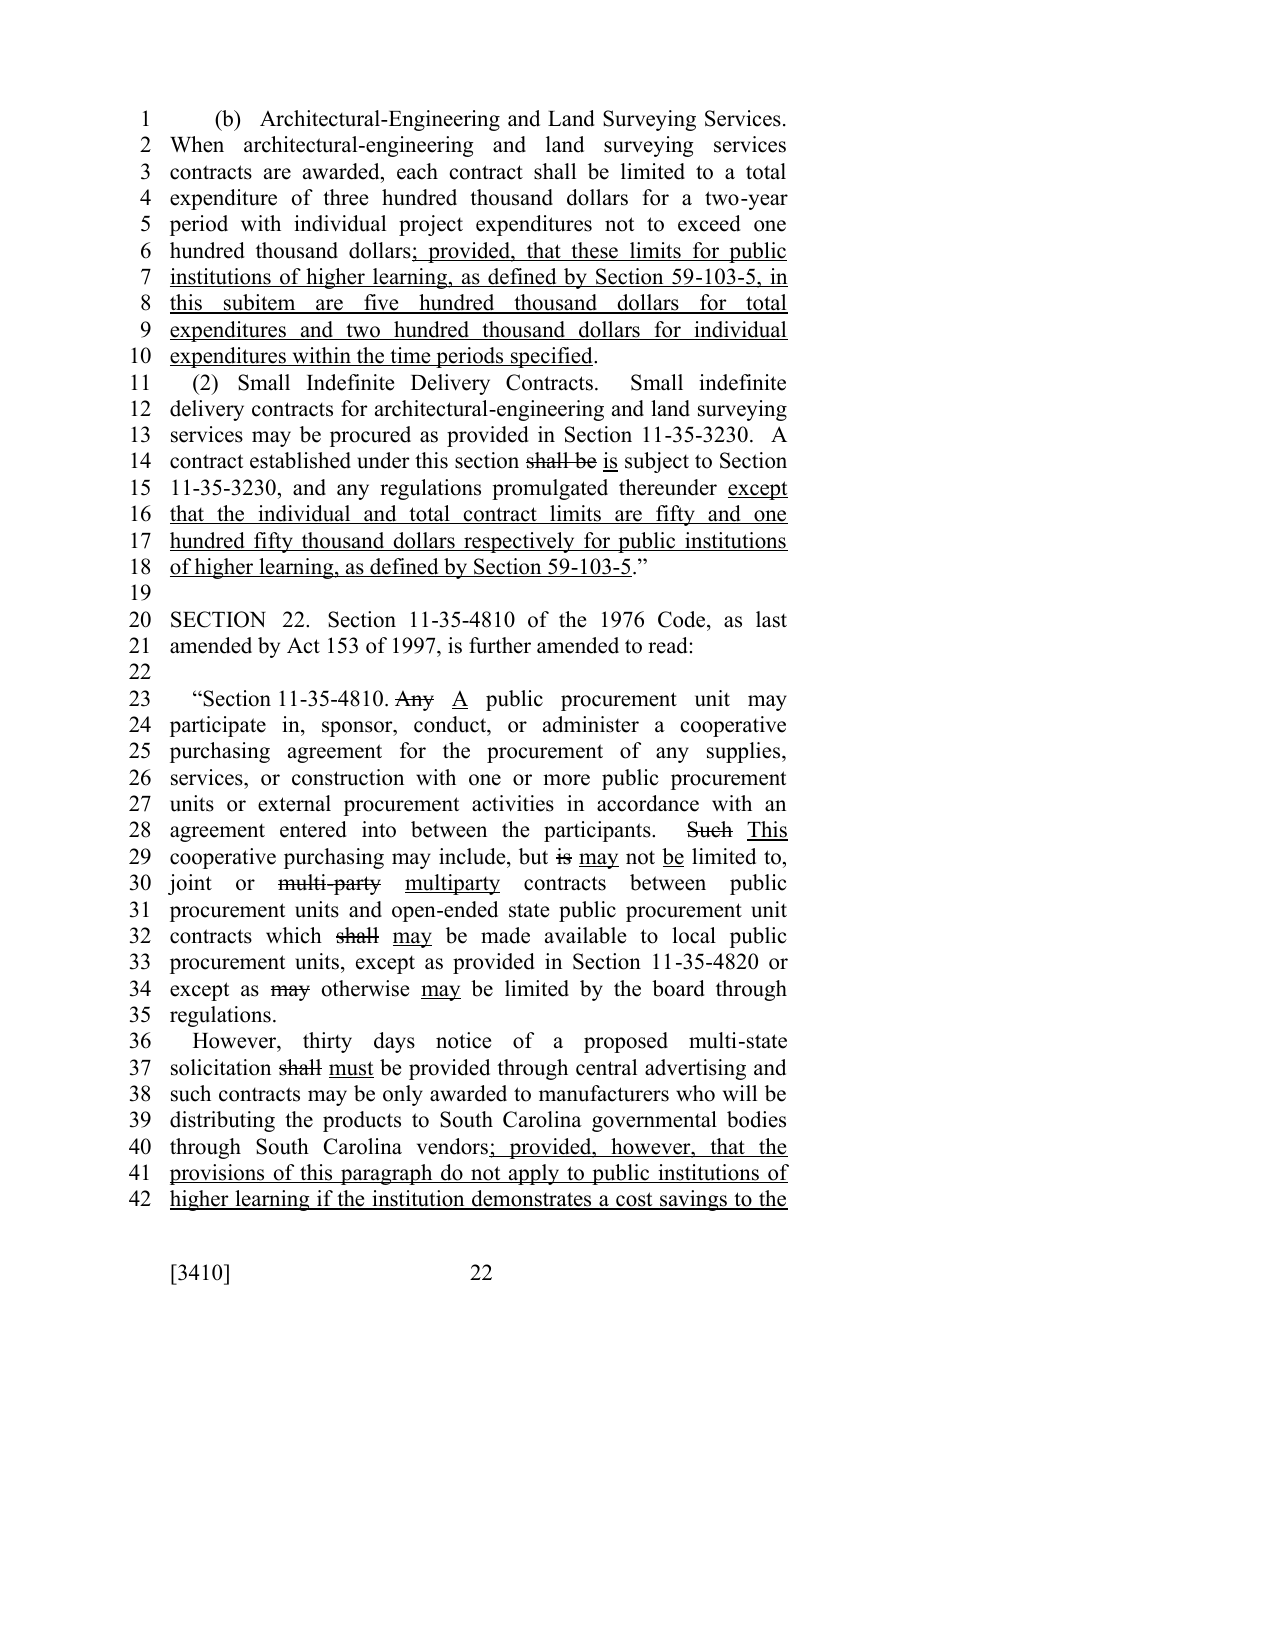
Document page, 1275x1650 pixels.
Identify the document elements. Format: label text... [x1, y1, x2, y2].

text SECTION 22. Section 11-35-4810 of the 1976 Code, as last amended by Act 153 of 1997, is further amended to read: [169, 606, 787, 658]
text “Section 11-35-4810. Any A public procurement unit may participate in, sponsor, conduct, or administer a cooperative purchasing agreement for the procurement of any supplies, services, or construction with one or more public procurement units or external procurement activities in accordance with an agreement entered into between the participants. Such This cooperative purchasing may include, but is may not be limited to, joint or multi-party multiparty contracts between public procurement units and open-ended state public procurement unit contracts which shall may be made available to local public procurement units, except as provided in Section 11-35-4820 or except as may otherwise may be limited by the board through regulations. [169, 685, 787, 1027]
text (b) Architectural-Engineering and Land Surveying Services. When architectural-engineering and land surveying services contracts are awarded, each contract shall be limited to a total expenditure of three hundred thousand dollars for a two-year period with individual project expenditures not to exceed one hundred thousand dollars; provided, that these limits for public institutions of higher learning, as defined by Section 59-103-5, in this subitem are five hundred thousand dollars for total expenditures and two hundred thousand dollars for individual expenditures within the time periods specified. [169, 105, 787, 286]
text (2) Small Indefinite Delivery Contracts. Small indefinite delivery contracts for architectural-engineering and land surveying services may be procured as provided in Section 11-35-3230. A contract established under this section shall be is subject to Section 11-35-3230, and any regulations promulgated thereunder except that the individual and total contract limits are fifty and one hundred fifty thousand dollars respectively for public institutions of higher learning, as defined by Section 59-103-5.” [169, 368, 787, 523]
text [169, 1183, 787, 1208]
